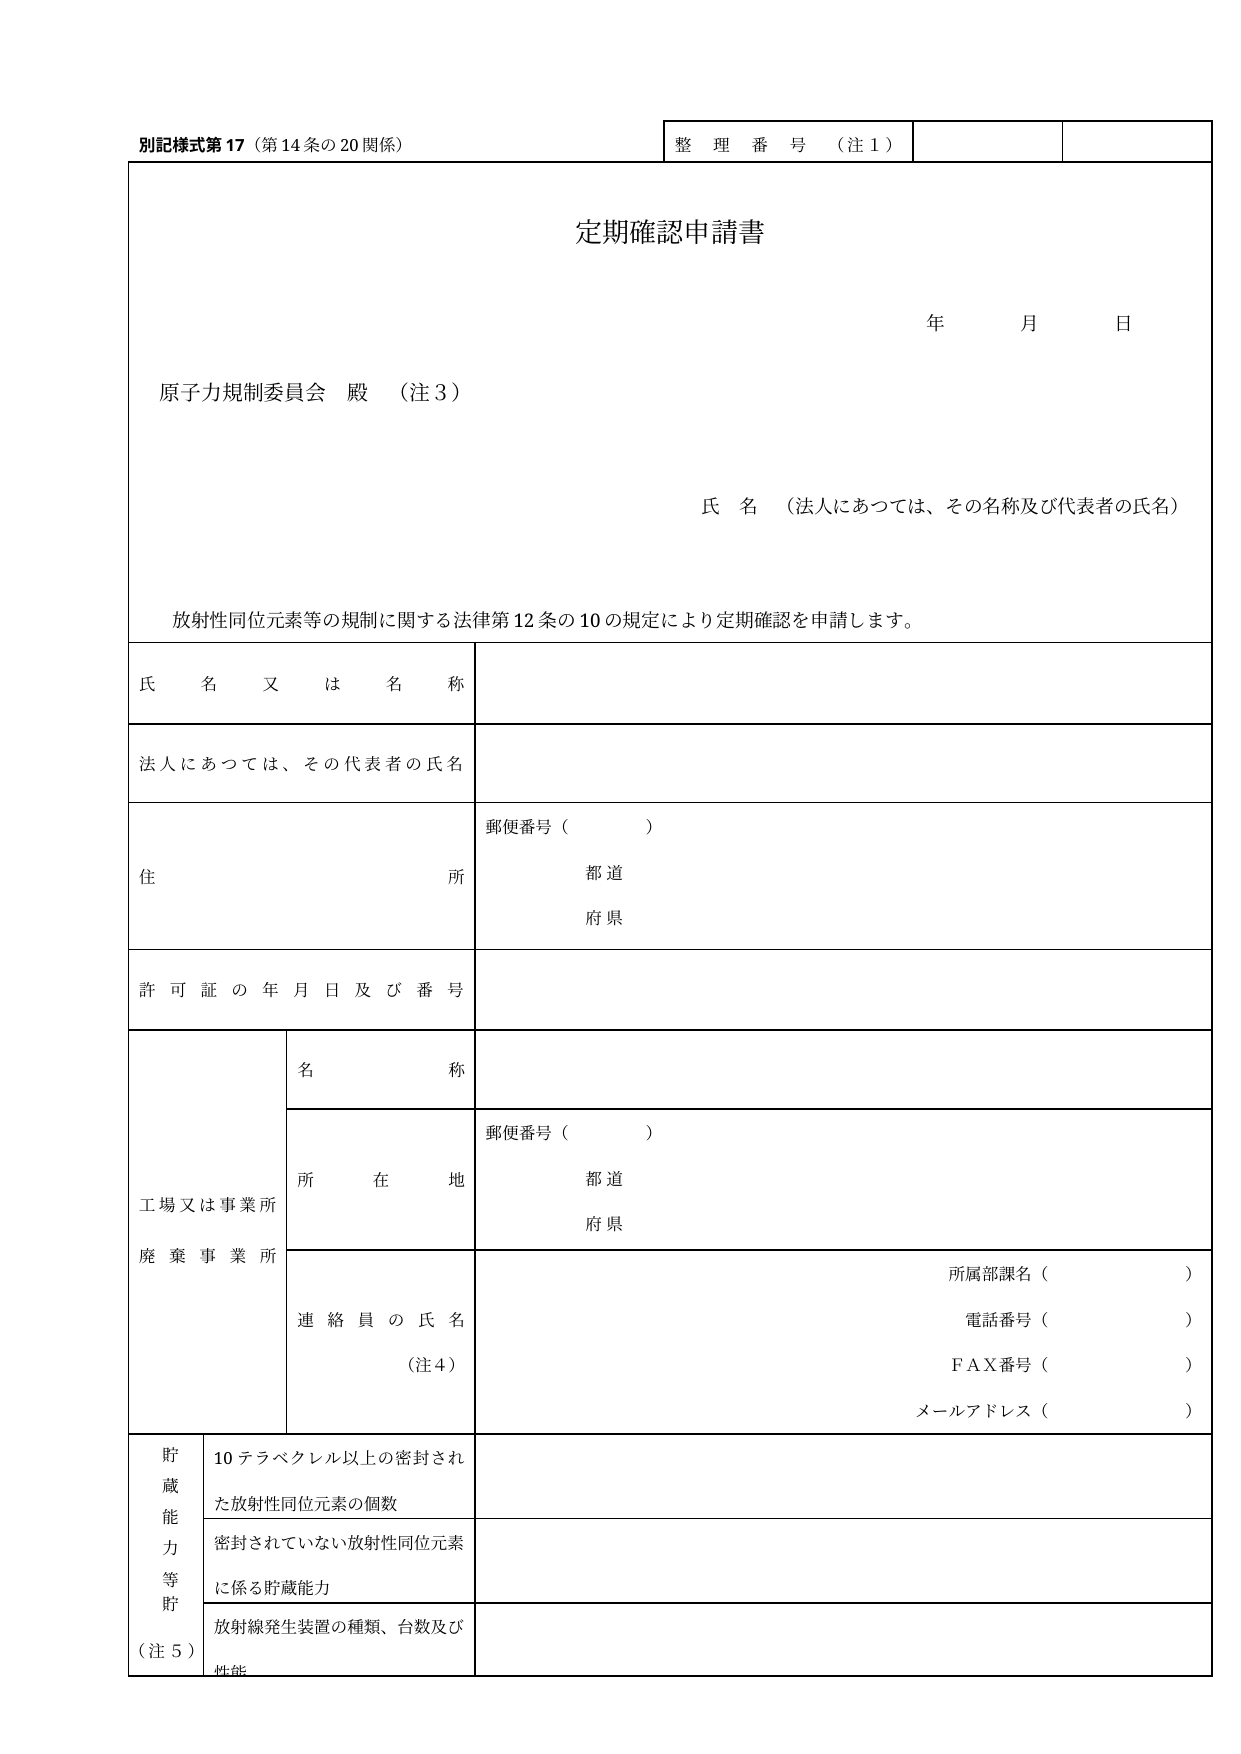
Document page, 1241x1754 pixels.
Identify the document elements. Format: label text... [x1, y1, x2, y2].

table_cell 定期確認申請書 年 月 日 原子力規制委員会 殿 （注３） 氏 名 （法人にあつては、その名称及び代表者の氏名） 放射性同位元素等の規制に関する法律第12条の10の規定により定期確認を申請します。 [129, 163, 1211, 642]
table_cell 工場又は事業所 廃棄事業所 [129, 1031, 286, 1433]
table_cell 10テラベクレル以上の密封された放射性同位元素の個数 [204, 1435, 474, 1518]
table_cell 密封されていない放射性同位元素に係る貯蔵能力 [204, 1519, 474, 1602]
table_header [914, 122, 1062, 161]
table_cell 放射線発生装置の種類、台数及び性能 [204, 1604, 474, 1675]
table_cell 連絡員の氏名 （注４） [287, 1251, 474, 1433]
table_cell 郵便番号（ ） 都 道 府 県 電話番号（ ） [476, 803, 1211, 948]
table_header 別記様式第17（第14条の20関係） [129, 120, 663, 161]
table_cell [476, 1604, 1211, 1675]
table_cell 所属部課名（ ） 電話番号（ ） ＦＡＸ番号（ ） メールアドレス（ ） [476, 1251, 1211, 1433]
table_cell 氏名又は名称 [129, 643, 474, 723]
table_cell [476, 725, 1211, 802]
table_cell 貯蔵能力等貯蔵施設の [129, 1435, 203, 1624]
table_cell （注５） [129, 1625, 203, 1675]
table_cell [476, 950, 1211, 1029]
table_header [1063, 122, 1211, 161]
table_cell 法人にあつては、その代表者の氏名 [129, 725, 474, 802]
table_cell 名称 [287, 1031, 474, 1108]
table_cell 住所 [129, 803, 474, 948]
table_cell 所在地 [287, 1110, 474, 1249]
table_cell 郵便番号（ ） 都 道 府 県 電話番号（ ） [476, 1110, 1211, 1249]
table_cell [476, 1519, 1211, 1602]
table_cell [476, 1435, 1211, 1518]
table_cell [476, 643, 1211, 723]
table_cell 許可証の年月日及び番号 [129, 950, 474, 1029]
table_cell [476, 1031, 1211, 1108]
table_header 整 理 番 号 （注１） [665, 122, 912, 161]
